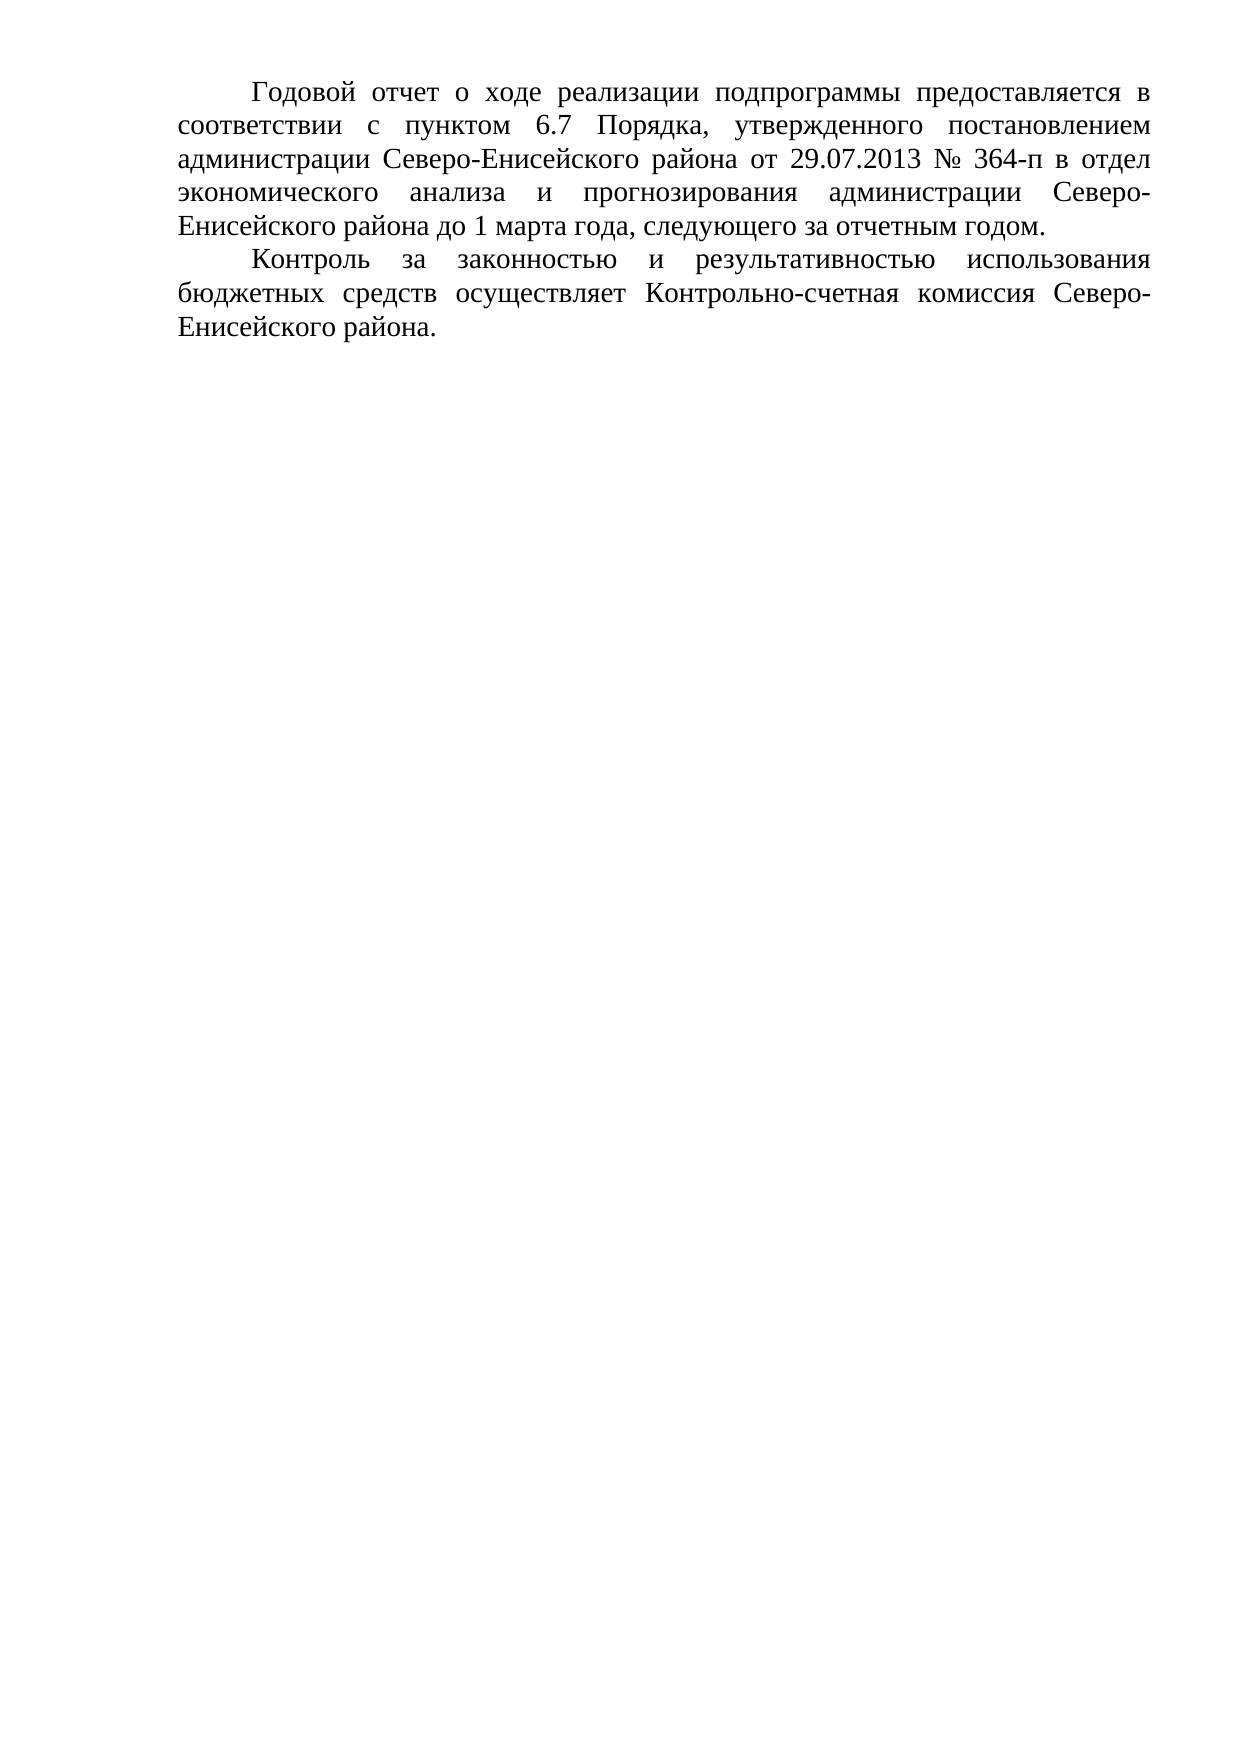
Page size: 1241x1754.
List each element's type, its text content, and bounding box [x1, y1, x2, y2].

text Контроль за законностью и результативностью использования бюджетных средств осуществляет Контрольно-счетная комиссия Северо-Енисейского района. [177, 242, 1152, 342]
text Годовой отчет о ходе реализации подпрограммы предоставляется в соответствии с пунктом 6.7 Порядка, утвержденного постановлением администрации Северо-Енисейского района от 29.07.2013 № 364-п в отдел экономического анализа и прогнозирования администрации Северо-Енисейского района до 1 марта года, следующего за отчетным годом. [177, 74, 1152, 242]
